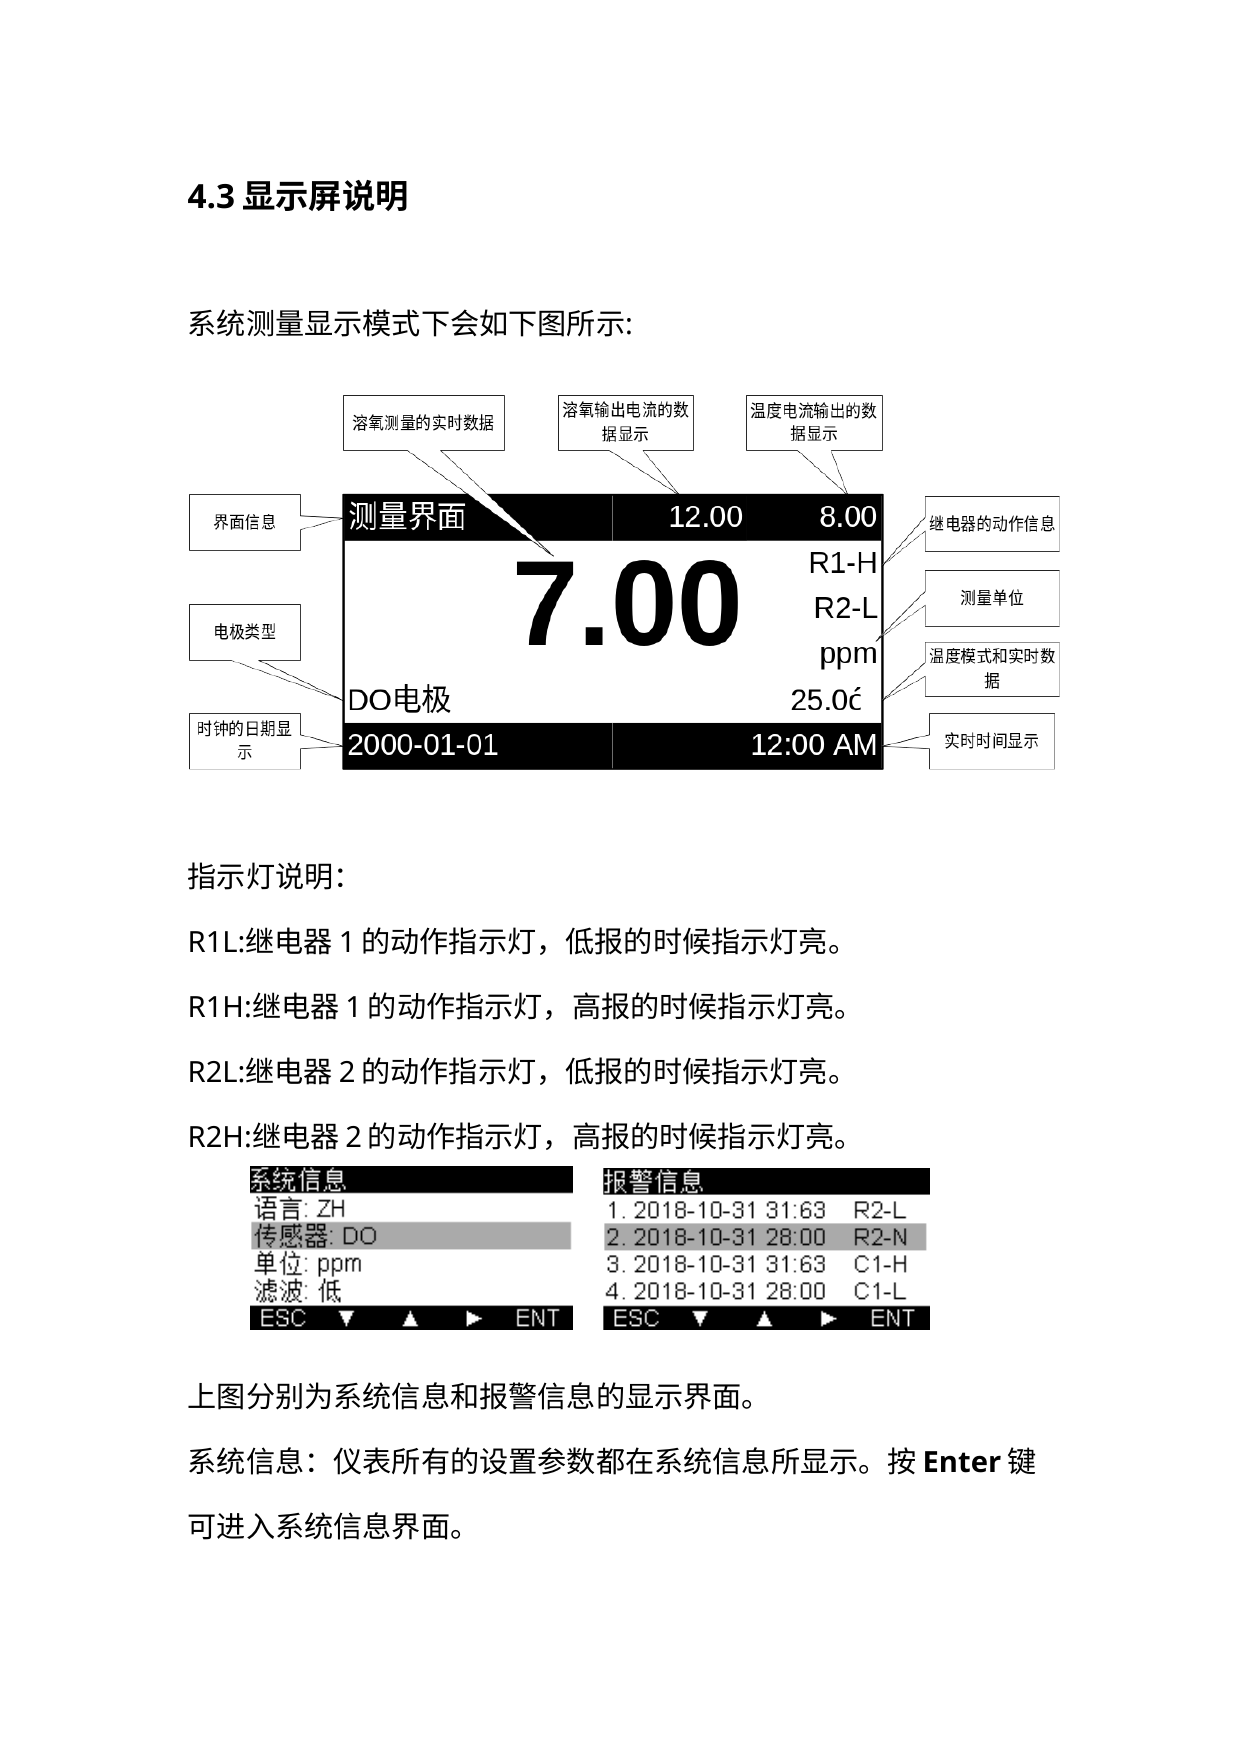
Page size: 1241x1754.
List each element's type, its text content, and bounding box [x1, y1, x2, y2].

text 系统测量显示模式下会如下图所示: [187, 289, 1053, 354]
subtitle 4.3显示屏说明 [187, 162, 1053, 227]
text R2H:继电器2的动作指示灯，高报的时候指示灯亮。 [187, 1102, 1053, 1167]
text R1L:继电器1的动作指示灯，低报的时候指示灯亮。 [187, 907, 1053, 972]
text 指示灯说明： [187, 842, 1053, 907]
text R1H:继电器1的动作指示灯，高报的时候指示灯亮。 [187, 972, 1053, 1037]
text 系统信息：仪表所有的设置参数都在系统信息所显示。按Enter键可进入系统信息界面。 [187, 1427, 1053, 1557]
text 上图分别为系统信息和报警信息的显示界面。 [187, 1362, 1053, 1427]
text R2L:继电器2的动作指示灯，低报的时候指示灯亮。 [187, 1037, 1053, 1102]
picture [250, 1166, 573, 1330]
picture [603, 1168, 930, 1330]
